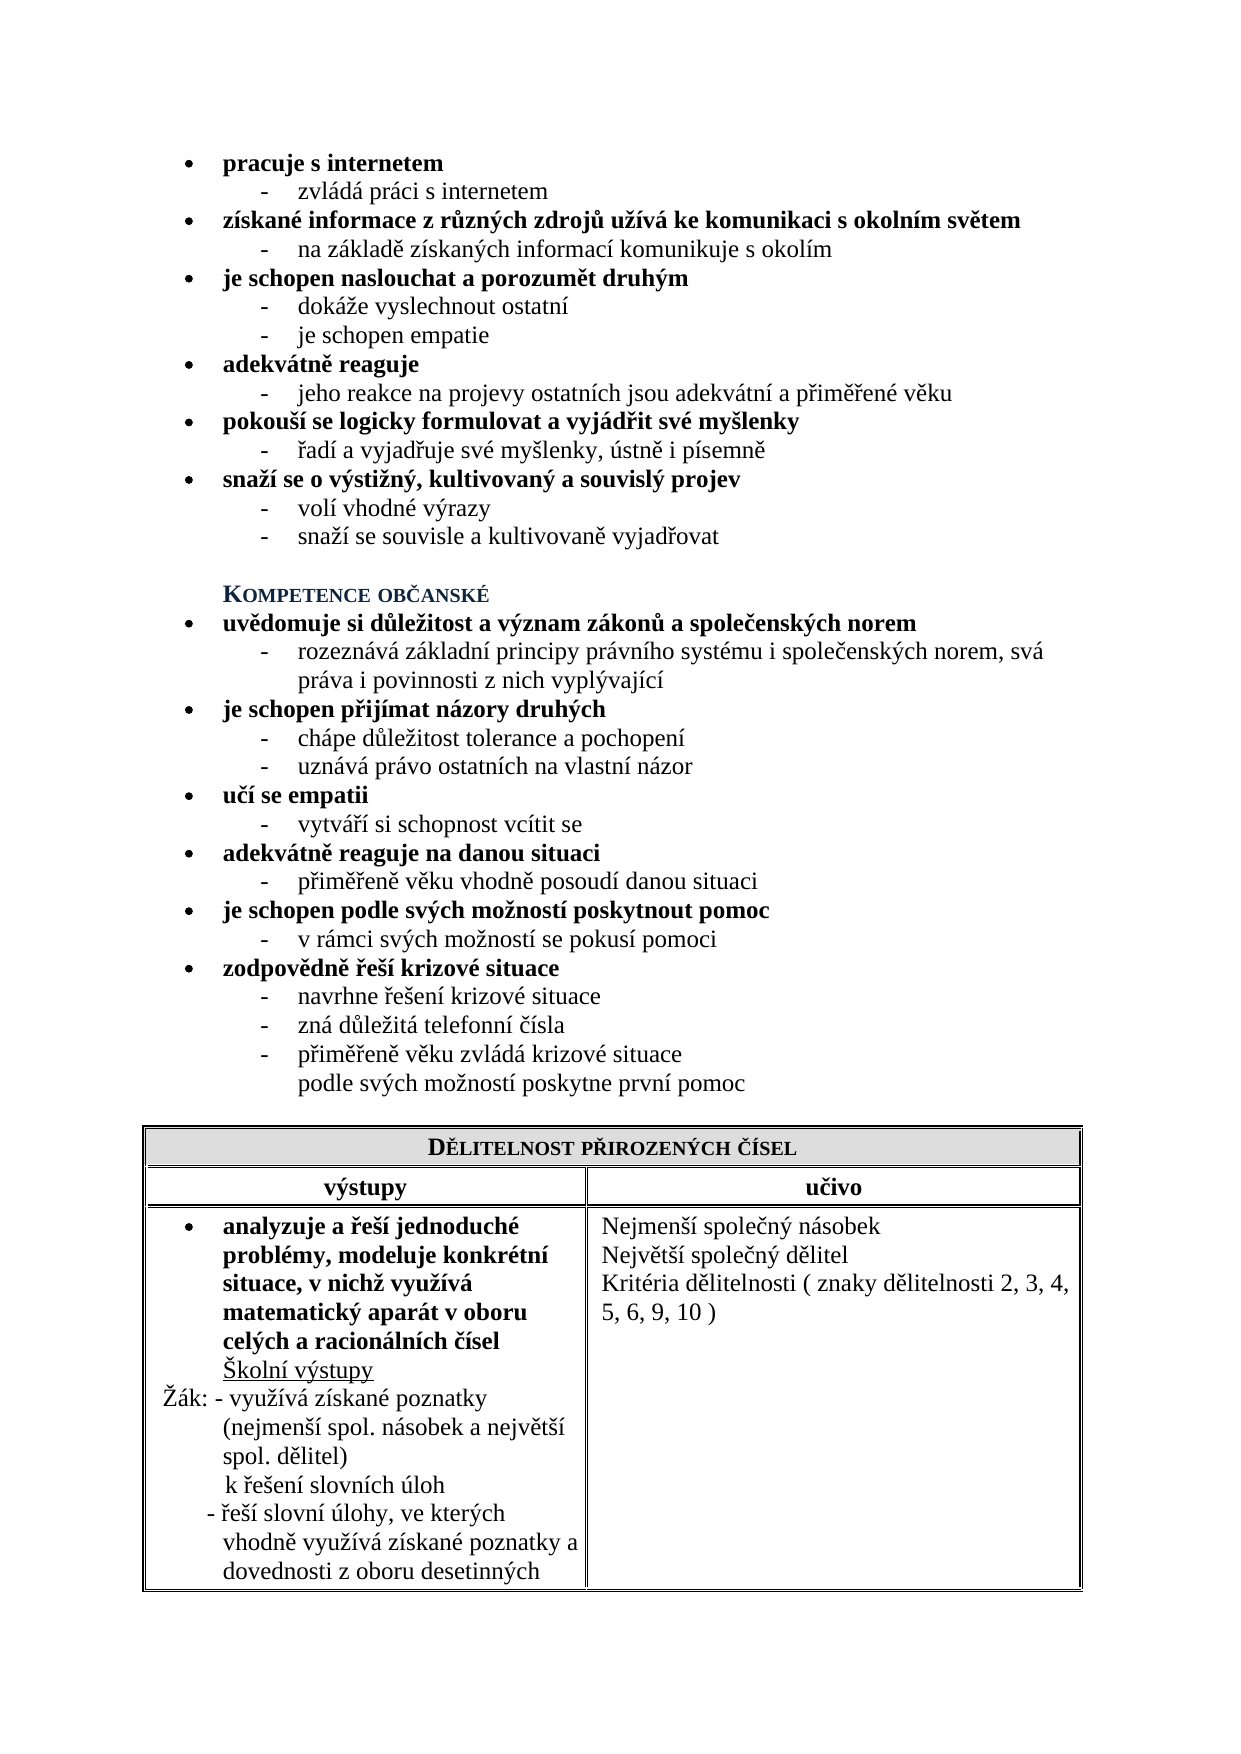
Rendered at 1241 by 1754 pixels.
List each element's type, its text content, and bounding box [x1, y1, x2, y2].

list učí se empatii [185, 780, 1093, 809]
list přiměřeně věku vhodně posoudí danou situaci [260, 866, 1093, 895]
list uznává právo ostatních na vlastní názor [260, 751, 1093, 780]
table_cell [587, 1208, 1081, 1588]
list v rámci svých možností se pokusí pomoci [260, 924, 1093, 953]
list vytváří si schopnost vcítit se [260, 809, 1093, 838]
table_cell výstupy [146, 1165, 585, 1204]
table_cell učivo [588, 1168, 1079, 1204]
list uvědomuje si důležitost a význam zákonů a společenských norem [185, 608, 1093, 636]
list dokáže vyslechnout ostatní [260, 291, 1093, 320]
list adekvátně reaguje [185, 349, 1093, 378]
list chápe důležitost tolerance a pochopení [260, 723, 1093, 751]
list řadí a vyjadřuje své myšlenky, ústně i písemně [260, 435, 1093, 464]
list jeho reakce na projevy ostatních jsou adekvátní a přiměřené věku [260, 378, 1093, 406]
list zná důležitá telefonní čísla [260, 1010, 1093, 1039]
list volí vhodné výrazy [260, 493, 1093, 521]
list je schopen empatie [260, 320, 1093, 349]
text podle svých možností poskytne první pomoc [298, 1068, 1093, 1096]
list získané informace z různých zdrojů užívá ke komunikaci s okolním světem [185, 205, 1093, 234]
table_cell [146, 1204, 587, 1588]
list zvládá práci s internetem [260, 176, 1093, 205]
list je schopen naslouchat a porozumět druhým [185, 263, 1093, 291]
list snaží se o výstižný, kultivovaný a souvislý projev [185, 464, 1093, 493]
list adekvátně reaguje na danou situaci [185, 838, 1093, 866]
list pracuje s internetem [185, 148, 1093, 176]
list přiměřeně věku zvládá krizové situace [260, 1039, 1093, 1068]
list na základě získaných informací komunikuje s okolím [260, 234, 1093, 263]
list je schopen přijímat názory druhých [185, 694, 1093, 723]
list pokouší se logicky formulovat a vyjádřit své myšlenky [185, 406, 1093, 435]
list snaží se souvisle a kultivovaně vyjadřovat [260, 521, 1093, 550]
text Kompetence občanské [223, 579, 1093, 608]
list navrhne řešení krizové situace [260, 981, 1093, 1010]
table_header Dělitelnost přirozených čísel [146, 1129, 1081, 1164]
list rozeznává základní principy právního systému i společenských norem, svá práva i povinnosti z nich vyplývající [260, 636, 1093, 694]
list zodpovědně řeší krizové situace [185, 953, 1093, 981]
list je schopen podle svých možností poskytnout pomoc [185, 895, 1093, 924]
